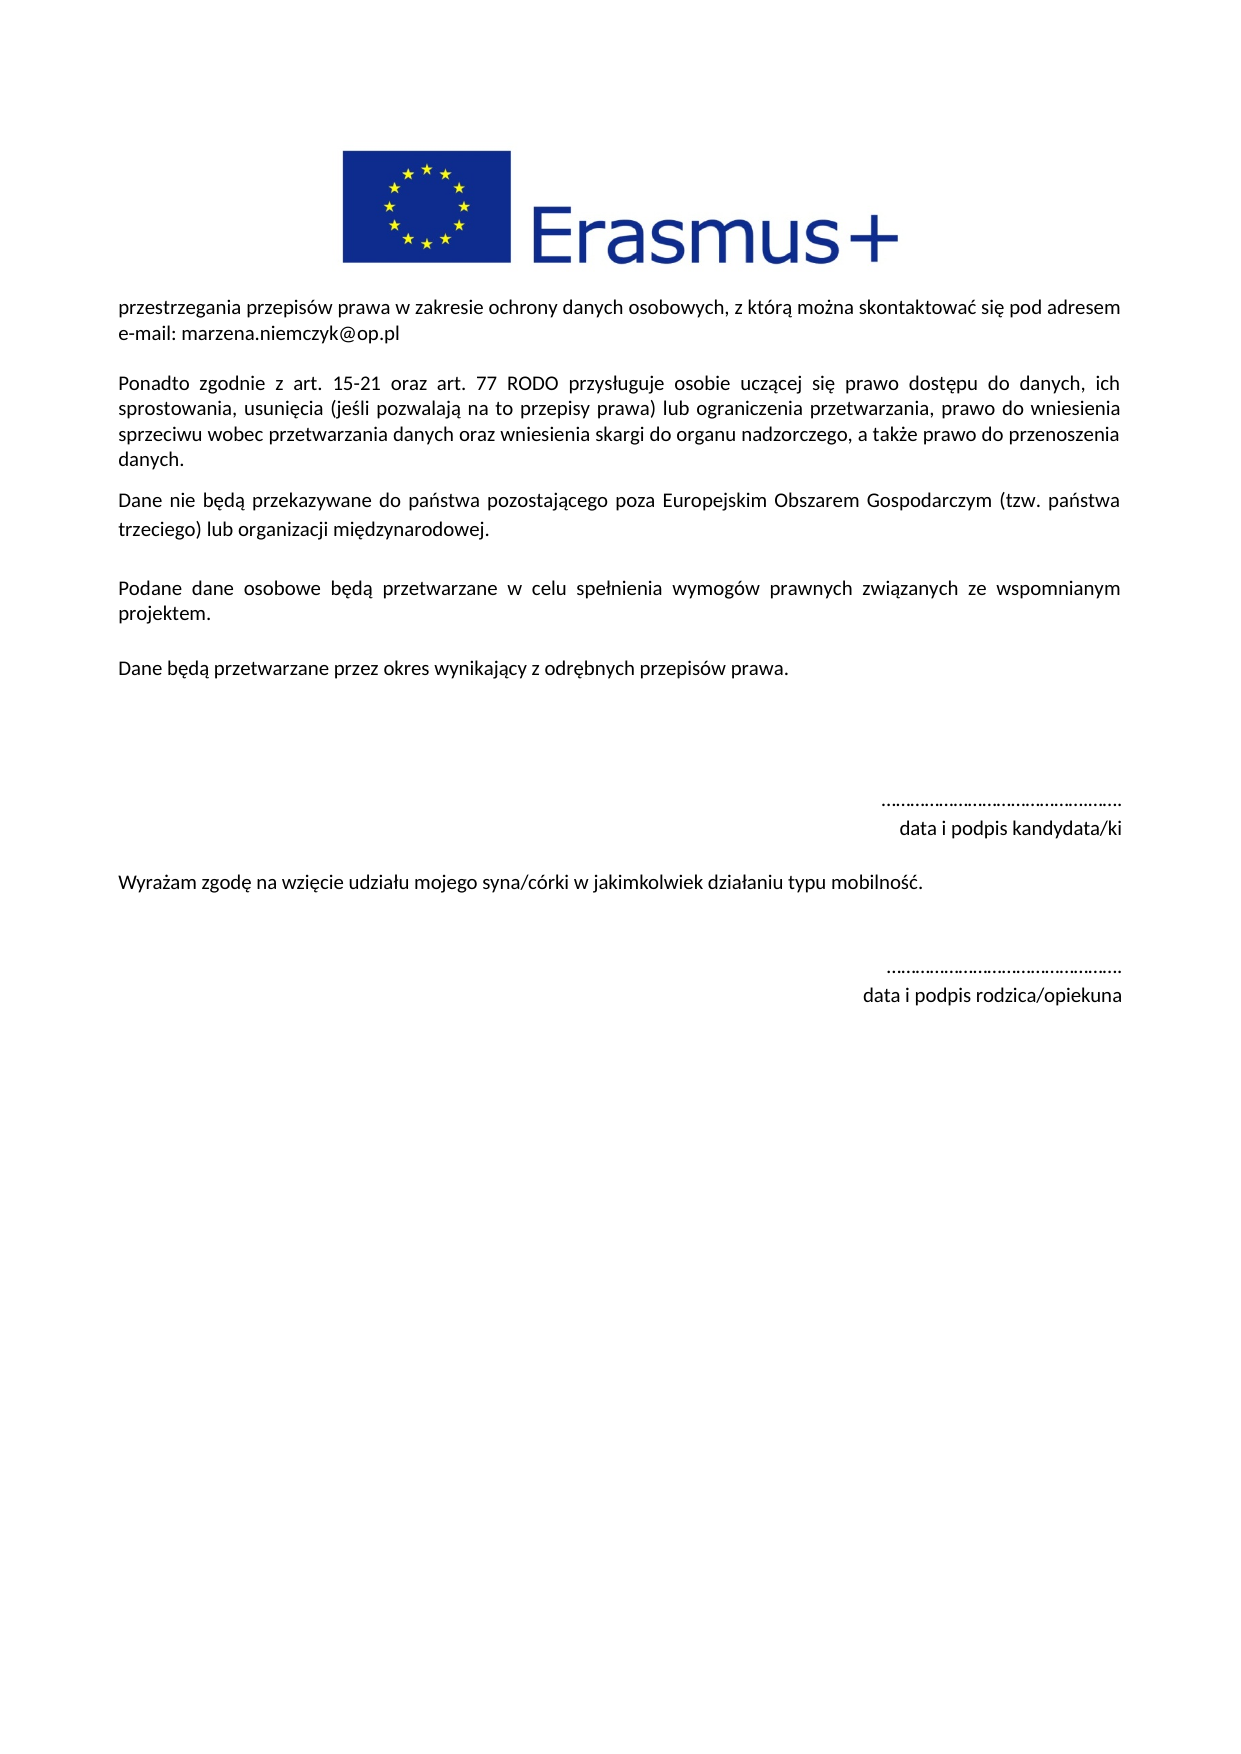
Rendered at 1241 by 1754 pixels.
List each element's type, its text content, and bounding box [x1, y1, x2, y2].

text Dane będą przetwarzane przez okres wynikający z odrębnych przepisów prawa. [118, 655, 1122, 680]
text data i podpis kandydata/ki [118, 815, 1122, 840]
text Podane dane osobowe będą przetwarzane w celu spełnienia wymogów prawnych związanych ze wspomnianym projektem. [118, 575, 1122, 626]
picture [310, 118, 930, 295]
text …………………………………….……. [118, 786, 1122, 811]
text …………………………………………. [118, 953, 1122, 979]
text data i podpis rodzica/opiekuna [118, 982, 1122, 1008]
text Ponadto zgodnie z art. 15-21 oraz art. 77 RODO przysługuje osobie uczącej się prawo dostępu do danych, ich sprostowania, usunięcia (jeśli pozwalają na to przepisy prawa) lub ograniczenia przetwarzania, prawo do wniesienia sprzeciwu wobec przetwarzania danych oraz wniesienia skargi do organu nadzorczego, a także prawo do przenoszenia danych. [118, 370, 1122, 472]
text Wyrażam zgodę na wzięcie udziału mojego syna/córki w jakimkolwiek działaniu typu mobilność. [118, 869, 1122, 895]
text Dane nie będą przekazywane do państwa pozostającego poza Europejskim Obszarem Gospodarczym (tzw. państwa trzeciego) lub organizacji międzynarodowej. [118, 487, 1122, 542]
